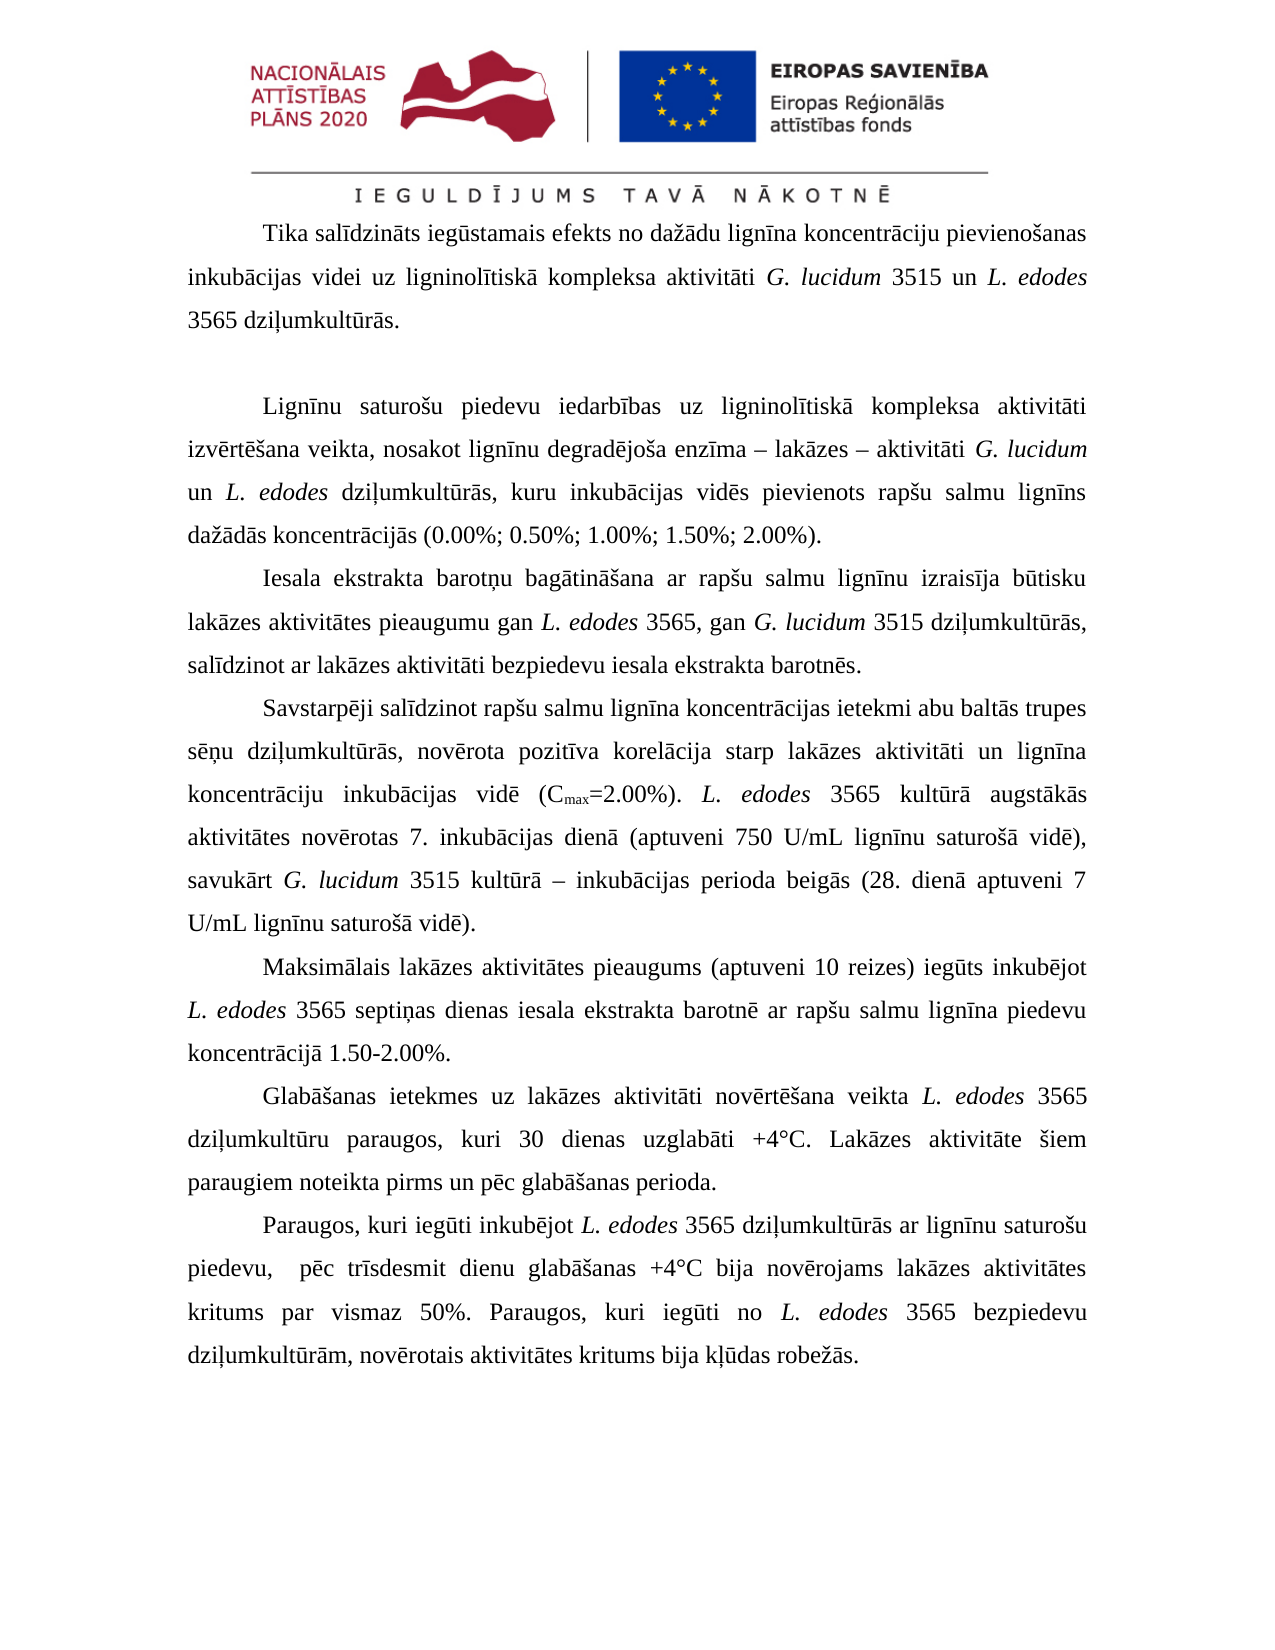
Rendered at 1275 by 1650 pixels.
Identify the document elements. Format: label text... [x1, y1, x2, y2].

text Maksimālais lakāzes aktivitātes pieaugums (aptuveni 10 reizes) iegūts inkubējot L. edodes 3565 septiņas dienas iesala ekstrakta barotnē ar rapšu salmu lignīna piedevu koncentrācijā 1.50-2.00%. [187, 952, 1087, 1067]
text Lignīnu saturošu piedevu iedarbības uz ligninolītiskā kompleksa aktivitāti izvērtēšana veikta, nosakot lignīnu degradējoša enzīma – lakāzes – aktivitāti G. lucidum un L. edodes dziļumkultūrās, kuru inkubācijas vidēs pievienots rapšu salmu lignīns dažādās koncentrācijās (0.00%; 0.50%; 1.00%; 1.50%; 2.00%). [187, 391, 1087, 549]
text Iesala ekstrakta barotņu bagātināšana ar rapšu salmu lignīnu izraisīja būtisku lakāzes aktivitātes pieaugumu gan L. edodes 3565, gan G. lucidum 3515 dziļumkultūrās, salīdzinot ar lakāzes aktivitāti bezpiedevu iesala ekstrakta barotnēs. [187, 563, 1087, 678]
picture [187, 29, 1053, 219]
text Savstarpēji salīdzinot rapšu salmu lignīna koncentrācijas ietekmi abu baltās trupes sēņu dziļumkultūrās, novērota pozitīva korelācija starp lakāzes aktivitāti un lignīna koncentrāciju inkubācijas vidē (Cmax=2.00%). L. edodes 3565 kultūrā augstākās aktivitātes novērotas 7. inkubācijas dienā (aptuveni 750 U/mL lignīnu saturošā vidē), savukārt G. lucidum 3515 kultūrā – inkubācijas perioda beigās (28. dienā aptuveni 7 U/mL lignīnu saturošā vidē). [187, 693, 1087, 937]
text Glabāšanas ietekmes uz lakāzes aktivitāti novērtēšana veikta L. edodes 3565 dziļumkultūru paraugos, kuri 30 dienas uzglabāti +4°C. Lakāzes aktivitāte šiem paraugiem noteikta pirms un pēc glabāšanas perioda. [187, 1081, 1087, 1196]
text Tika salīdzināts iegūstamais efekts no dažādu lignīna koncentrāciju pievienošanas inkubācijas videi uz ligninolītiskā kompleksa aktivitāti G. lucidum 3515 un L. edodes 3565 dziļumkultūrās. [187, 218, 1087, 333]
text Paraugos, kuri iegūti inkubējot L. edodes 3565 dziļumkultūrās ar lignīnu saturošu piedevu, pēc trīsdesmit dienu glabāšanas +4°C bija novērojams lakāzes aktivitātes kritums par vismaz 50%. Paraugos, kuri iegūti no L. edodes 3565 bezpiedevu dziļumkultūrām, novērotais aktivitātes kritums bija kļūdas robežās. [187, 1210, 1087, 1368]
